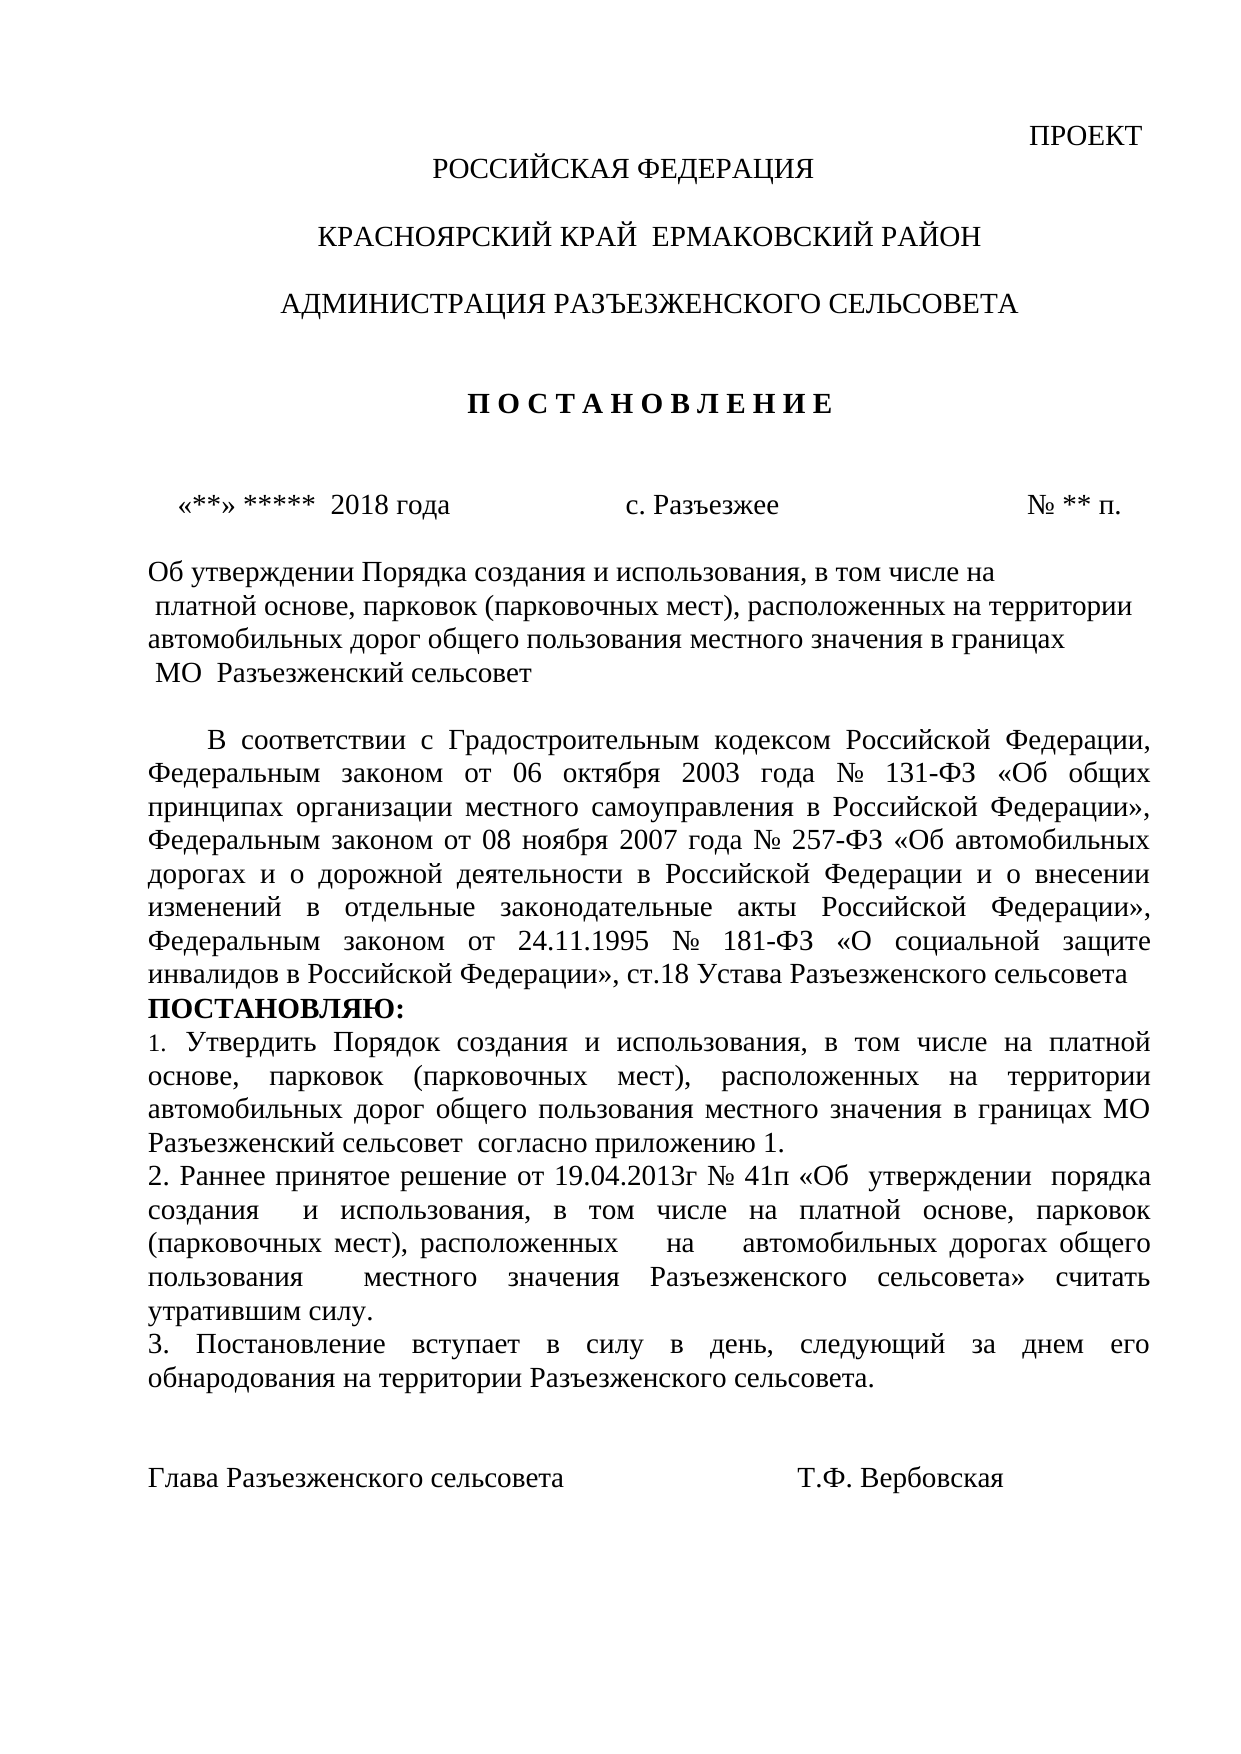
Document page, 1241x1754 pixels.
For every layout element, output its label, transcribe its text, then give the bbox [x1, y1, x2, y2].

text МО Разъезженский сельсовет [148, 655, 1152, 688]
text П О С Т А Н О В Л Е Н И Е [148, 386, 1152, 420]
list Утвердить Порядок создания и использования, в том числе на платной основе, парковок (парковочных мест), расположенных на территории автомобильных дорог общего пользования местного значения в границах МО Разъезженский сельсовет согласно приложению 1. [148, 1024, 1152, 1158]
text КРАСНОЯРСКИЙ КРАЙ ЕРМАКОВСКИЙ РАЙОН [148, 219, 1152, 252]
text 2. Раннее принятое решение от 19.04.2013г № 41п «Об утверждении порядка создания и использования, в том числе на платной основе, парковок (парковочных мест), расположенных на автомобильных дорогах общего пользования местного значения Разъезженского сельсовета» считать утратившим силу. [148, 1158, 1152, 1326]
text ПОСТАНОВЛЯЮ: [148, 991, 1152, 1024]
text Глава Разъезженского сельсовета Т.Ф. Вербовская [148, 1460, 1152, 1494]
text АДМИНИСТРАЦИЯ РАЗЪЕЗЖЕНСКОГО СЕЛЬСОВЕТА [148, 286, 1152, 319]
text «**» ***** 2018 года с. Разъезжее № ** п. [177, 487, 1152, 521]
text ПРОЕКТ [148, 118, 1152, 152]
text Об утверждении Порядка создания и использования, в том числе на [148, 554, 1152, 588]
text платной основе, парковок (парковочных мест), расположенных на территории автомобильных дорог общего пользования местного значения в границах [148, 588, 1152, 655]
text РОССИЙСКАЯ ФЕДЕРАЦИЯ [148, 152, 1152, 185]
text В соответствии с Градостроительным кодексом Российской Федерации, Федеральным законом от 06 октября 2003 года № 131-ФЗ «Об общих принципах организации местного самоуправления в Российской Федерации», Федеральным законом от 08 ноября 2007 года № 257-ФЗ «Об автомобильных дорогах и о дорожной деятельности в Российской Федерации и о внесении изменений в отдельные законодательные акты Российской Федерации», Федеральным законом от 24.11.1995 № 181-ФЗ «О социальной защите инвалидов в Российской Федерации», ст.18 Устава Разъезженского сельсовета [148, 722, 1152, 990]
text 3. Постановление вступает в силу в день, следующий за днем его обнародования на территории Разъезженского сельсовета. [148, 1326, 1152, 1393]
